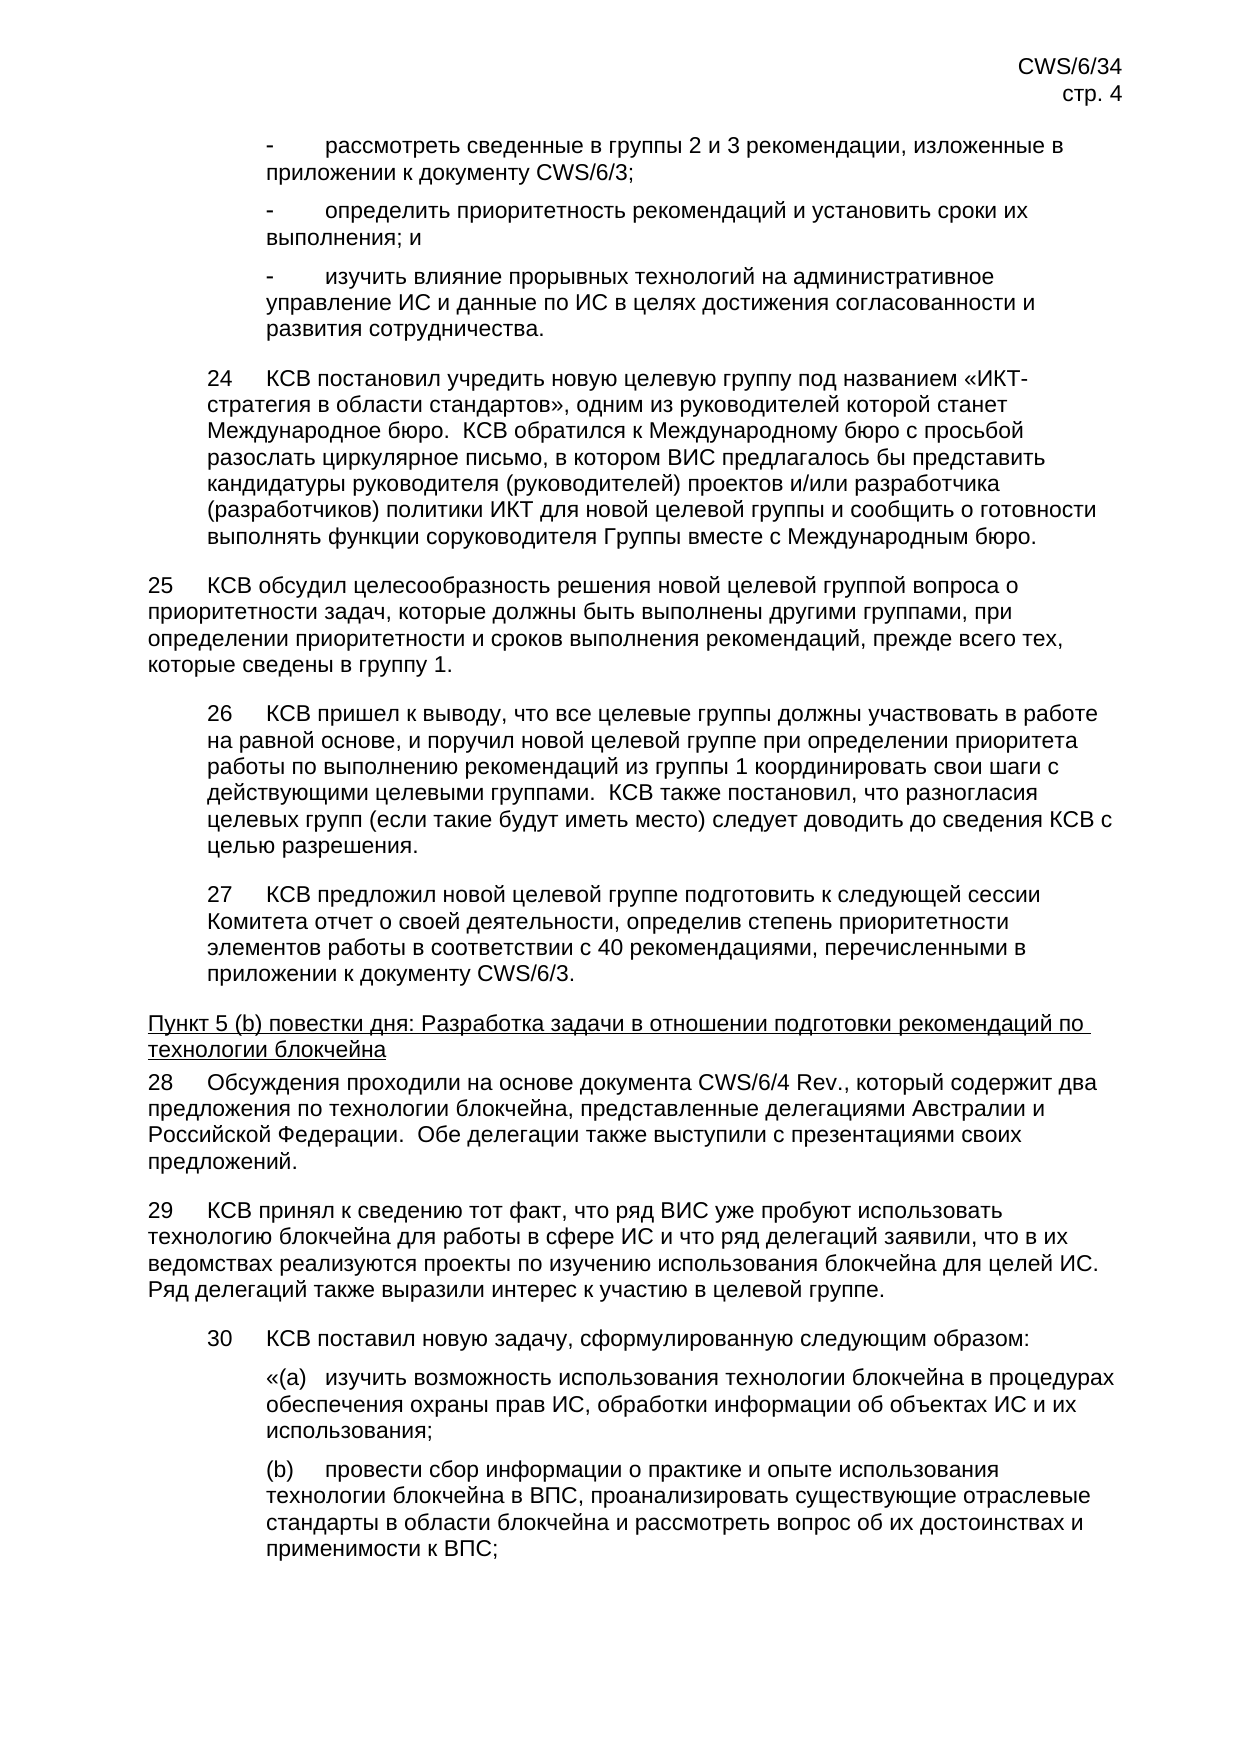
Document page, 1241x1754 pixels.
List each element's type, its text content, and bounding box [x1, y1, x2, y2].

text «(a) изучить возможность использования технологии блокчейна в процедурах обеспечения охраны прав ИС, обработки информации об объектах ИС и их использования; [266, 1364, 1122, 1443]
text КСВ поставил новую задачу, сформулированную следующим образом: [207, 1325, 1122, 1352]
list рассмотреть сведенные в группы 2 и 3 рекомендации, изложенные в приложении к документу CWS/6/3; [266, 132, 1122, 185]
text КСВ постановил учредить новую целевую группу под названием «ИКТ-стратегия в области стандартов», одним из руководителей которой станет Международное бюро. КСВ обратился к Международному бюро с просьбой разослать циркулярное письмо, в котором ВИС предлагалось бы представить кандидатуры руководителя (руководителей) проектов и/или разработчика (разработчиков) политики ИКТ для новой целевой группы и сообщить о готовности выполнять функции соруководителя Группы вместе с Международным бюро. [207, 364, 1122, 549]
text КСВ пришел к выводу, что все целевые группы должны участвовать в работе на равной основе, и поручил новой целевой группе при определении приоритета работы по выполнению рекомендаций из группы 1 координировать свои шаги с действующими целевыми группами. КСВ также постановил, что разногласия целевых групп (если такие будут иметь место) следует доводить до сведения КСВ с целью разрешения. [207, 700, 1122, 858]
text Обсуждения проходили на основе документа CWS/6/4 Rev., который содержит два предложения по технологии блокчейна, представленные делегациями Австралии и Российской Федерации. Обе делегации также выступили с презентациями своих предложений. [148, 1069, 1122, 1174]
text КСВ обсудил целесообразность решения новой целевой группой вопроса о приоритетности задач, которые должны быть выполнены другими группами, при определении приоритетности и сроков выполнения рекомендаций, прежде всего тех, которые сведены в группу 1. [148, 572, 1122, 677]
list изучить влияние прорывных технологий на административное управление ИС и данные по ИС в целях достижения согласованности и развития сотрудничества. [266, 263, 1122, 342]
subtitle Пункт 5 (b) повестки дня: Разработка задачи в отношении подготовки рекомендаций по технологии блокчейна [148, 1010, 1122, 1062]
list определить приоритетность рекомендаций и установить сроки их выполнения; и [266, 197, 1122, 250]
text КСВ принял к сведению тот факт, что ряд ВИС уже пробуют использовать технологию блокчейна для работы в сфере ИС и что ряд делегаций заявили, что в их ведомствах реализуются проекты по изучению использования блокчейна для целей ИС. Ряд делегаций также выразили интерес к участию в целевой группе. [148, 1197, 1122, 1302]
text (b) провести сбор информации о практике и опыте использования технологии блокчейна в ВПС, проанализировать существующие отраслевые стандарты в области блокчейна и рассмотреть вопрос об их достоинствах и применимости к ВПС; [266, 1456, 1122, 1561]
text КСВ предложил новой целевой группе подготовить к следующей сессии Комитета отчет о своей деятельности, определив степень приоритетности элементов работы в соответствии с 40 рекомендациями, перечисленными в приложении к документу CWS/6/3. [207, 881, 1122, 987]
